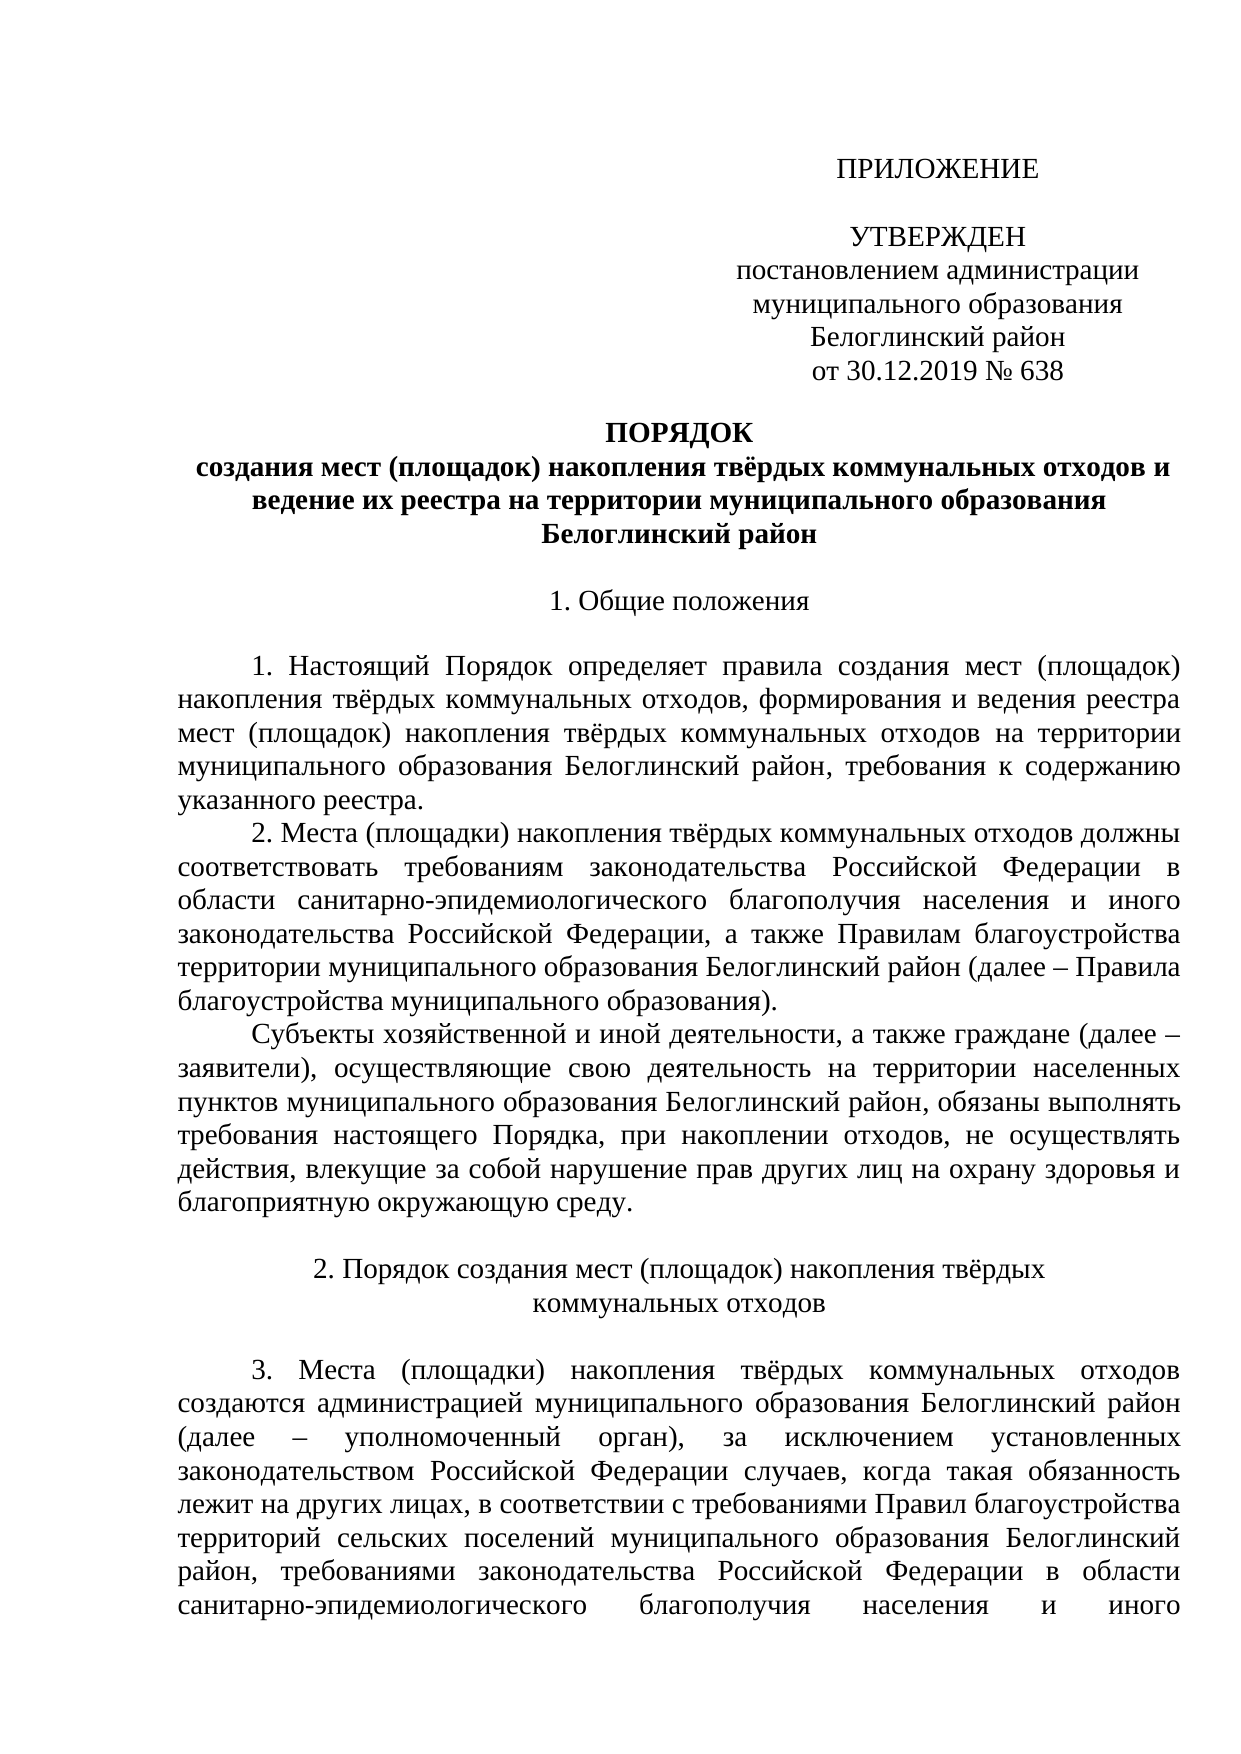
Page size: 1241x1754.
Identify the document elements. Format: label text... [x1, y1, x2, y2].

text муниципального образования [694, 286, 1181, 319]
text постановлением администрации [694, 252, 1181, 286]
text Субъекты хозяйственной и иной деятельности, а также граждане (далее – заявители), осуществляющие свою деятельность на территории населенных пунктов муниципального образования Белоглинский район, обязаны выполнять требования настоящего Порядка, при накоплении отходов, не осуществлять действия, влекущие за собой нарушение прав других лиц на охрану здоровья и благоприятную окружающую среду. [177, 1017, 1181, 1218]
text 2. Места (площадки) накопления твёрдых коммунальных отходов должны соответствовать требованиям законодательства Российской Федерации в области санитарно-эпидемиологического благополучия населения и иного законодательства Российской Федерации, а также Правилам благоустройства территории муниципального образования Белоглинский район (далее – Правила благоустройства муниципального образования). [177, 815, 1181, 1017]
text Белоглинский район [694, 319, 1181, 353]
title создания мест (площадок) накопления твёрдых коммунальных отходов и ведение их реестра на территории муниципального образования Белоглинский район [177, 449, 1181, 549]
text ПРИЛОЖЕНИЕ [694, 152, 1181, 185]
text УТВЕРЖДЕН [694, 219, 1181, 252]
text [177, 1352, 1181, 1620]
text от 30.12.2019 № 638 [694, 353, 1181, 386]
title 1. Общие положения [177, 583, 1181, 616]
title 2. Порядок создания мест (площадок) накопления твёрдых [177, 1251, 1181, 1285]
text 1. Настоящий Порядок определяет правила создания мест (площадок) накопления твёрдых коммунальных отходов, формирования и ведения реестра мест (площадок) накопления твёрдых коммунальных отходов на территории муниципального образования Белоглинский район, требования к содержанию указанного реестра. [177, 648, 1181, 815]
title коммунальных отходов [177, 1285, 1181, 1318]
title ПОРЯДОК [177, 415, 1181, 449]
